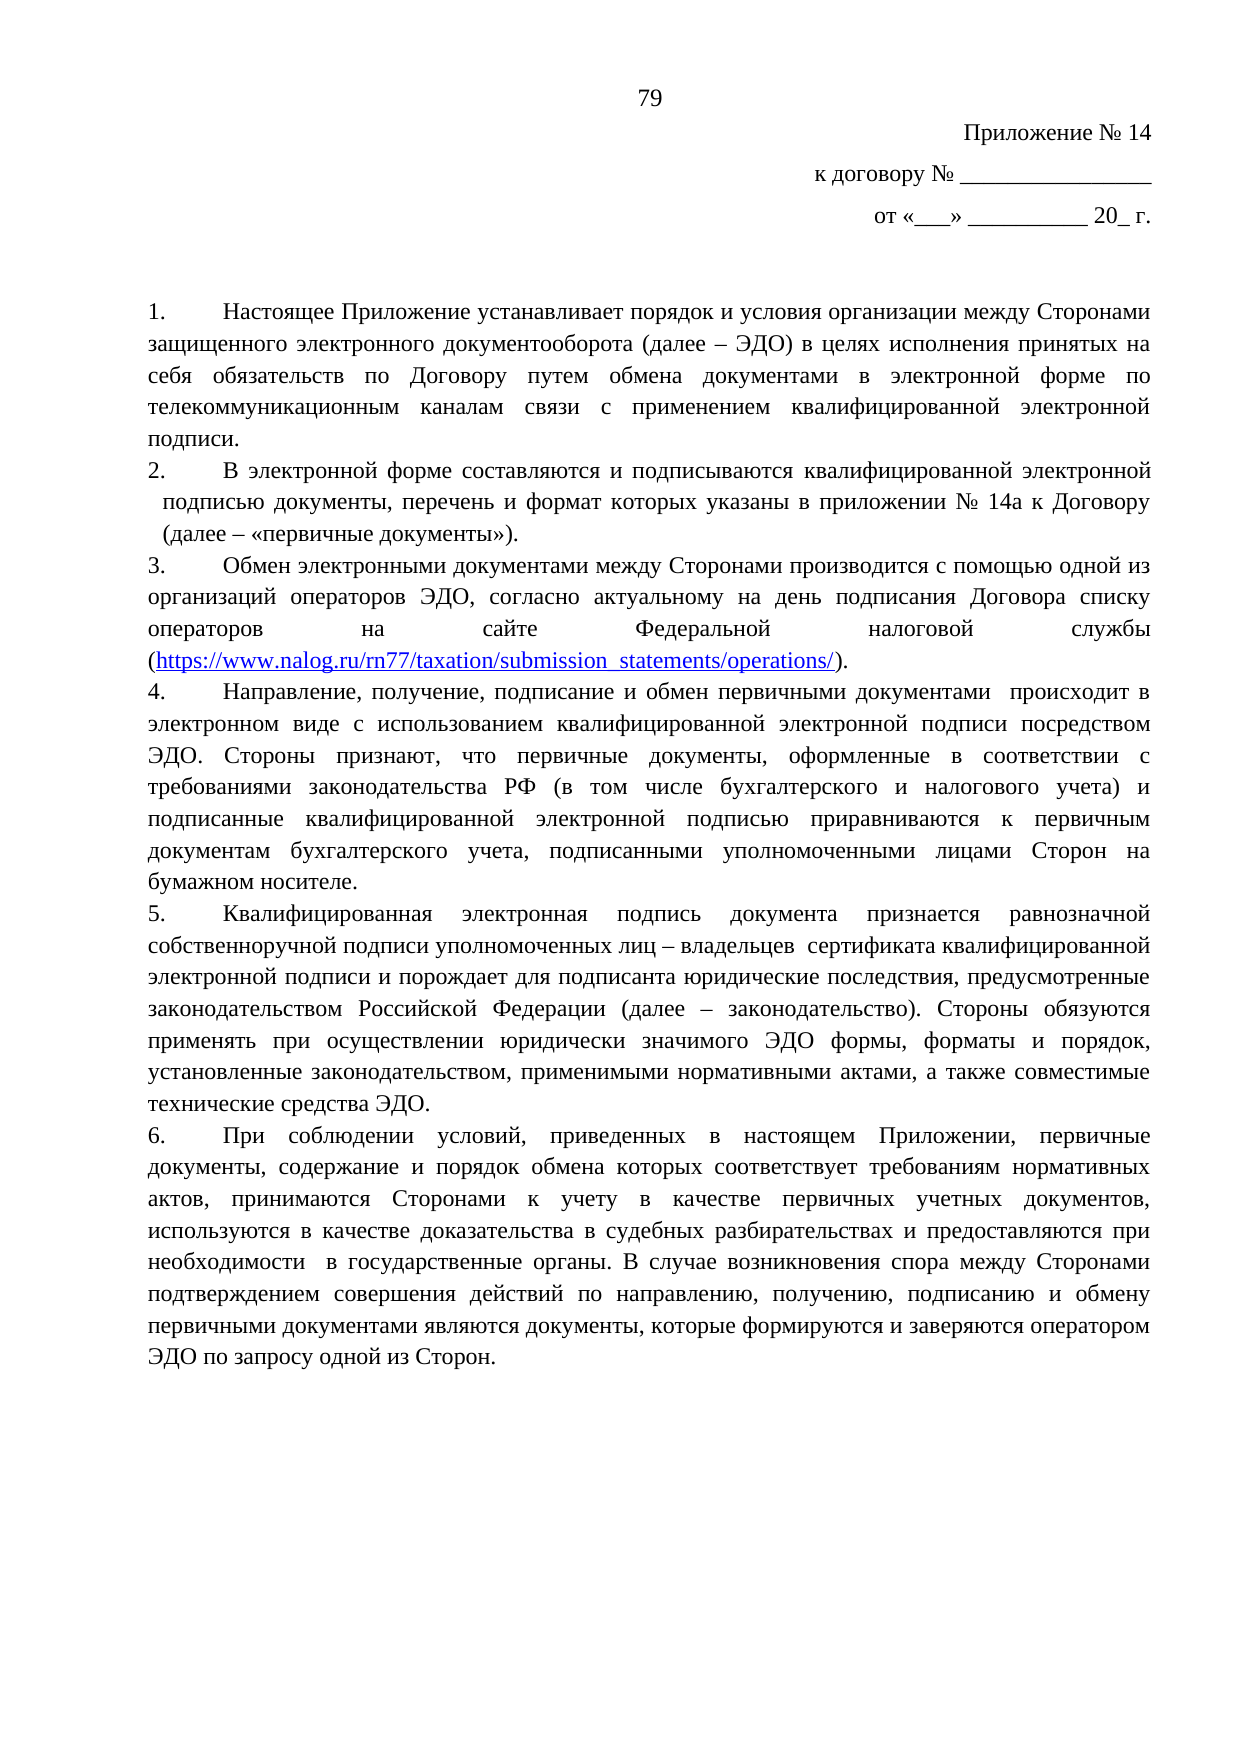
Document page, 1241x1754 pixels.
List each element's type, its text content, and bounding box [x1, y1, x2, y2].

list Обмен электронными документами между Сторонами производится с помощью одной из организаций операторов ЭДО, согласно актуальному на день подписания Договора списку операторов на сайте Федеральной налоговой службы (https://www.nalog.ru/rn77/taxation/submission_statements/operations/). [148, 551, 1152, 673]
list Настоящее Приложение устанавливает порядок и условия организации между Сторонами защищенного электронного документооборота (далее – ЭДО) в целях исполнения принятых на себя обязательств по Договору путем обмена документами в электронной форме по телекоммуникационным каналам связи с применением квалифицированной электронной подписи. [148, 297, 1152, 452]
text Приложение № 14 [148, 118, 1152, 146]
list Направление, получение, подписание и обмен первичными документами происходит в электронном виде с использованием квалифицированной электронной подписи посредством ЭДО. Стороны признают, что первичные документы, оформленные в соответствии с требованиями законодательства РФ (в том числе бухгалтерского и налогового учета) и подписанные квалифицированной электронной подписью приравниваются к первичным документам бухгалтерского учета, подписанными уполномоченными лицами Сторон на бумажном носителе. [148, 677, 1152, 895]
list В электронной форме составляются и подписываются квалифицированной электронной подписью документы, перечень и формат которых указаны в приложении № 14а к Договору (далее – «первичные документы»). [148, 456, 1152, 547]
list При соблюдении условий, приведенных в настоящем Приложении, первичные документы, содержание и порядок обмена которых соответствует требованиям нормативных актов, принимаются Сторонами к учету в качестве первичных учетных документов, используются в качестве доказательства в судебных разбирательствах и предоставляются при необходимости в государственные органы. В случае возникновения спора между Сторонами подтверждением совершения действий по направлению, получению, подписанию и обмену первичными документами являются документы, которые формируются и заверяются оператором ЭДО по запросу одной из Сторон. [148, 1121, 1152, 1370]
text к договору № ________________ [148, 159, 1152, 187]
list Квалифицированная электронная подпись документа признается равнозначной собственноручной подписи уполномоченных лиц – владельцев сертификата квалифицированной электронной подписи и порождает для подписанта юридические последствия, предусмотренные законодательством Российской Федерации (далее – законодательство). Стороны обязуются применять при осуществлении юридически значимого ЭДО формы, форматы и порядок, установленные законодательством, применимыми нормативными актами, а также совместимые технические средства ЭДО. [148, 899, 1152, 1117]
text от «___» __________ 20_ г. [148, 201, 1152, 228]
